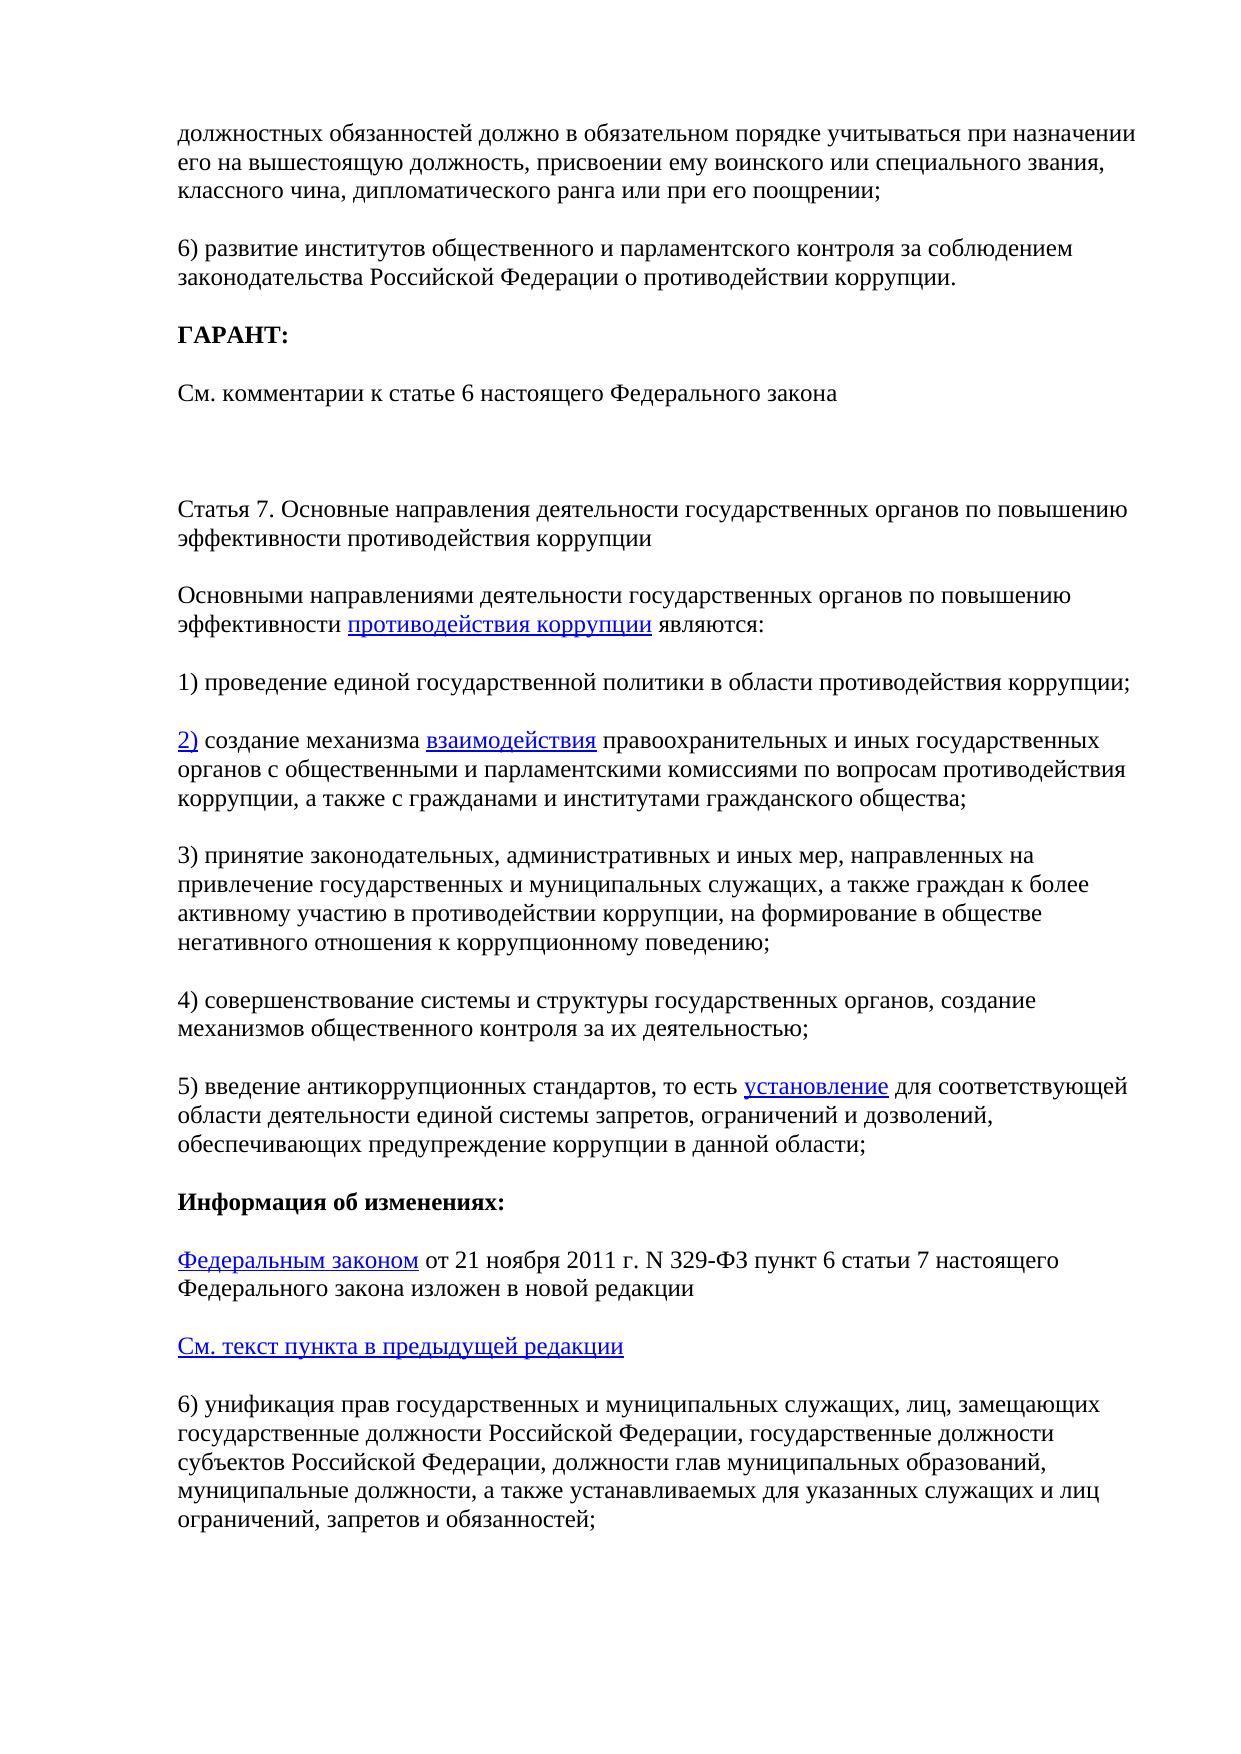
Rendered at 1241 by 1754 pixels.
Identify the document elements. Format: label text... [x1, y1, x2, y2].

text 3) принятие законодательных, административных и иных мер, направленных на привлечение государственных и муниципальных служащих, а также граждан к более активному участию в противодействии коррупции, на формирование в обществе негативного отношения к коррупционному поведению; [177, 841, 1152, 956]
text 1) проведение единой государственной политики в области противодействия коррупции; [177, 667, 1152, 696]
text См. комментарии к статье 6 настоящего Федерального закона [177, 378, 1152, 407]
text Федеральным законом от 21 ноября 2011 г. N 329-ФЗ пункт 6 статьи 7 настоящего Федерального закона изложен в новой редакции [177, 1245, 1152, 1302]
text Информация об изменениях: [177, 1187, 1152, 1216]
text 6) развитие институтов общественного и парламентского контроля за соблюдением законодательства Российской Федерации о противодействии коррупции. [177, 233, 1152, 291]
text Основными направлениями деятельности государственных органов по повышению эффективности противодействия коррупции являются: [177, 581, 1152, 638]
text 2) создание механизма взаимодействия правоохранительных и иных государственных органов с общественными и парламентскими комиссиями по вопросам противодействия коррупции, а также с гражданами и институтами гражданского общества; [177, 725, 1152, 811]
text ГАРАНТ: [177, 320, 1152, 349]
text 6) унификация прав государственных и муниципальных служащих, лиц, замещающих государственные должности Российской Федерации, государственные должности субъектов Российской Федерации, должности глав муниципальных образований, муниципальные должности, а также устанавливаемых для указанных служащих и лиц ограничений, запретов и обязанностей; [177, 1389, 1152, 1533]
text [177, 118, 1152, 204]
text 4) совершенствование системы и структуры государственных органов, создание механизмов общественного контроля за их деятельностью; [177, 985, 1152, 1042]
text 5) введение антикоррупционных стандартов, то есть установление для соответствующей области деятельности единой системы запретов, ограничений и дозволений, обеспечивающих предупреждение коррупции в данной области; [177, 1071, 1152, 1158]
text Статья 7. Основные направления деятельности государственных органов по повышению эффективности противодействия коррупции [177, 494, 1152, 551]
text См. текст пункта в предыдущей редакции [177, 1331, 1152, 1360]
